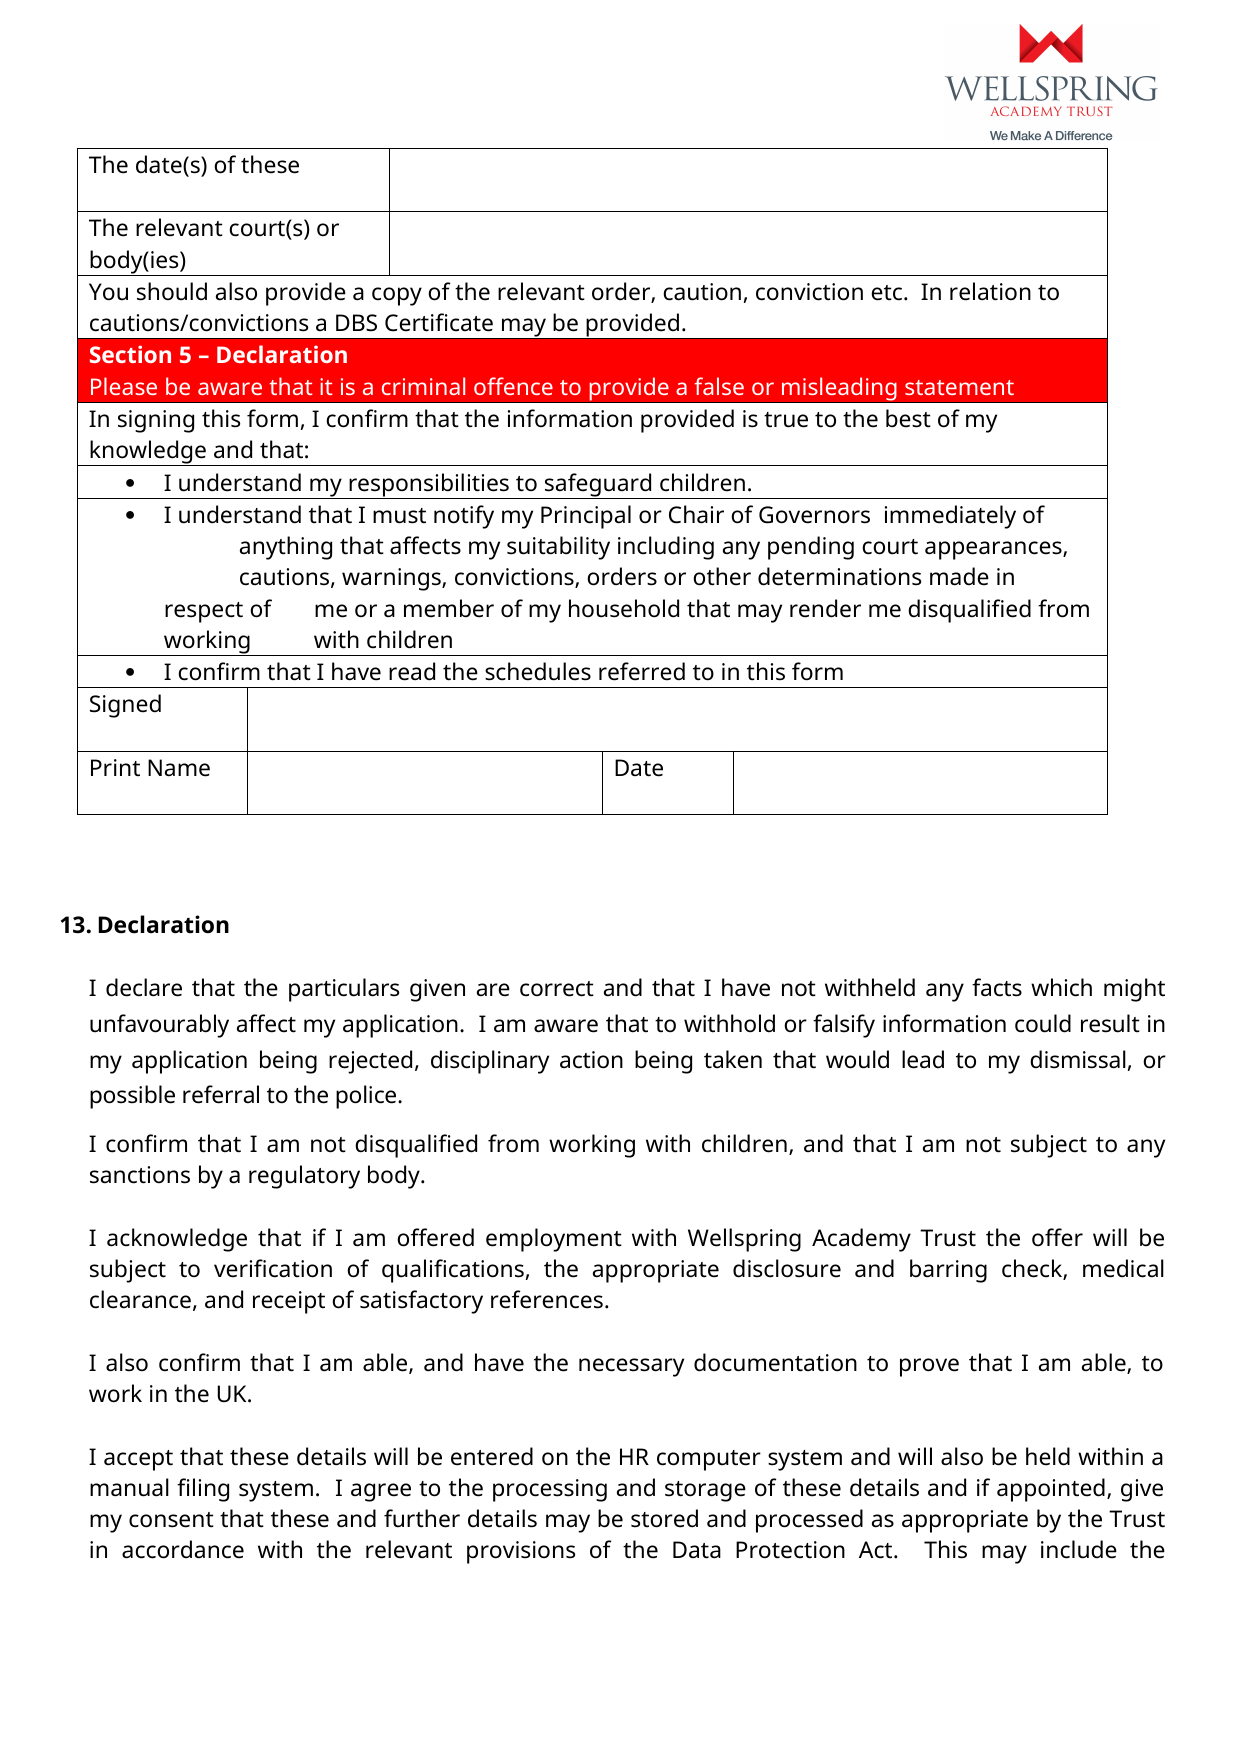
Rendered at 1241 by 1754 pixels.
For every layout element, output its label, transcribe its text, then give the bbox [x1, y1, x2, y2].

table_cell [390, 149, 1107, 211]
table_cell I confirm that I have read the schedules referred to in this form [78, 656, 1107, 687]
table_cell [248, 752, 602, 814]
picture [943, 23, 1159, 141]
table_cell Section 5 – Declaration Please be aware that it is a criminal offence to provide a false or misleading statement [78, 339, 1107, 402]
table_cell [390, 212, 1107, 275]
table_cell I understand my responsibilities to safeguard children. [78, 466, 1107, 498]
table_cell The relevant court(s) or body(ies) [78, 212, 389, 275]
table_cell Signed [78, 688, 247, 751]
table_cell You should also provide a copy of the relevant order, caution, conviction etc. In relation to cautions/convictions a DBS Certificate may be provided. [78, 276, 1107, 338]
table_cell Print Name [78, 752, 247, 814]
text I declare that the particulars given are correct and that I have not withheld any facts which might unfavourably affect my application. I am aware that to withhold or falsify information could result in my application being rejected, disciplinary action being taken that would lead to my dismissal, or possible referral to the police. [89, 972, 1167, 1111]
table_cell [734, 752, 1107, 814]
text I acknowledge that if I am offered employment with Wellspring Academy Trust the offer will be subject to verification of qualifications, the appropriate disclosure and barring check, medical clearance, and receipt of satisfactory references. [89, 1222, 1167, 1315]
text I also confirm that I am able, and have the necessary documentation to prove that I am able, to work in the UK. [89, 1347, 1167, 1409]
text I confirm that I am not disqualified from working with children, and that I am not subject to any sanctions by a regulatory body. [89, 1128, 1167, 1190]
table_cell The date(s) of these [78, 149, 389, 211]
table_cell Date [603, 752, 733, 814]
table_cell In signing this form, I confirm that the information provided is true to the best of my knowledge and that: [78, 403, 1107, 465]
table_cell I understand that I must notify my Principal or Chair of Governors immediately of anything that affects my suitability including any pending court appearances, cautions, warnings, convictions, orders or other determinations made in respect of me or a member of my household that may render me disqualified from working with children [78, 499, 1107, 655]
table_cell [248, 688, 1107, 751]
list Declaration [59, 909, 1167, 940]
